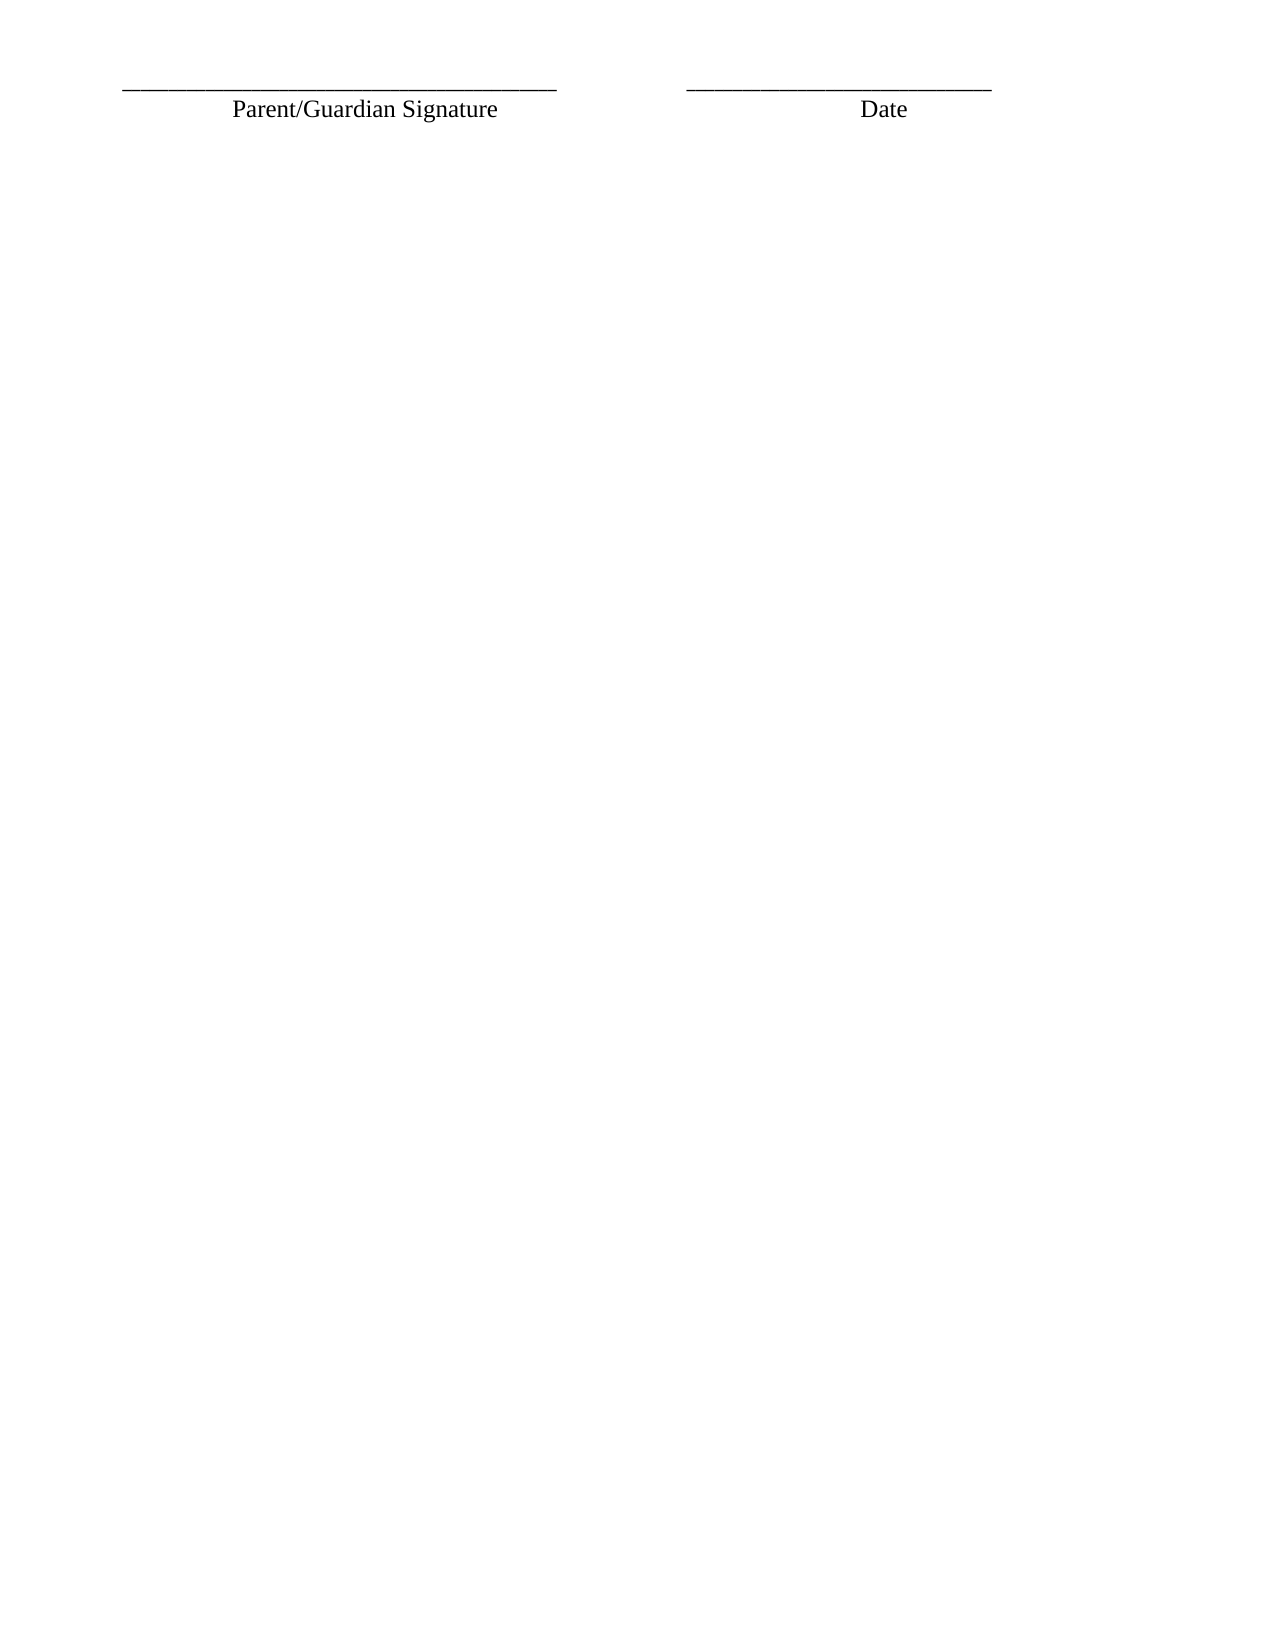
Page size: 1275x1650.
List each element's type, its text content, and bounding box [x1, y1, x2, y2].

text Parent/Guardian Signature Date [57, 94, 1212, 123]
text _______________________________________________ _________________________________ [57, 66, 1212, 94]
